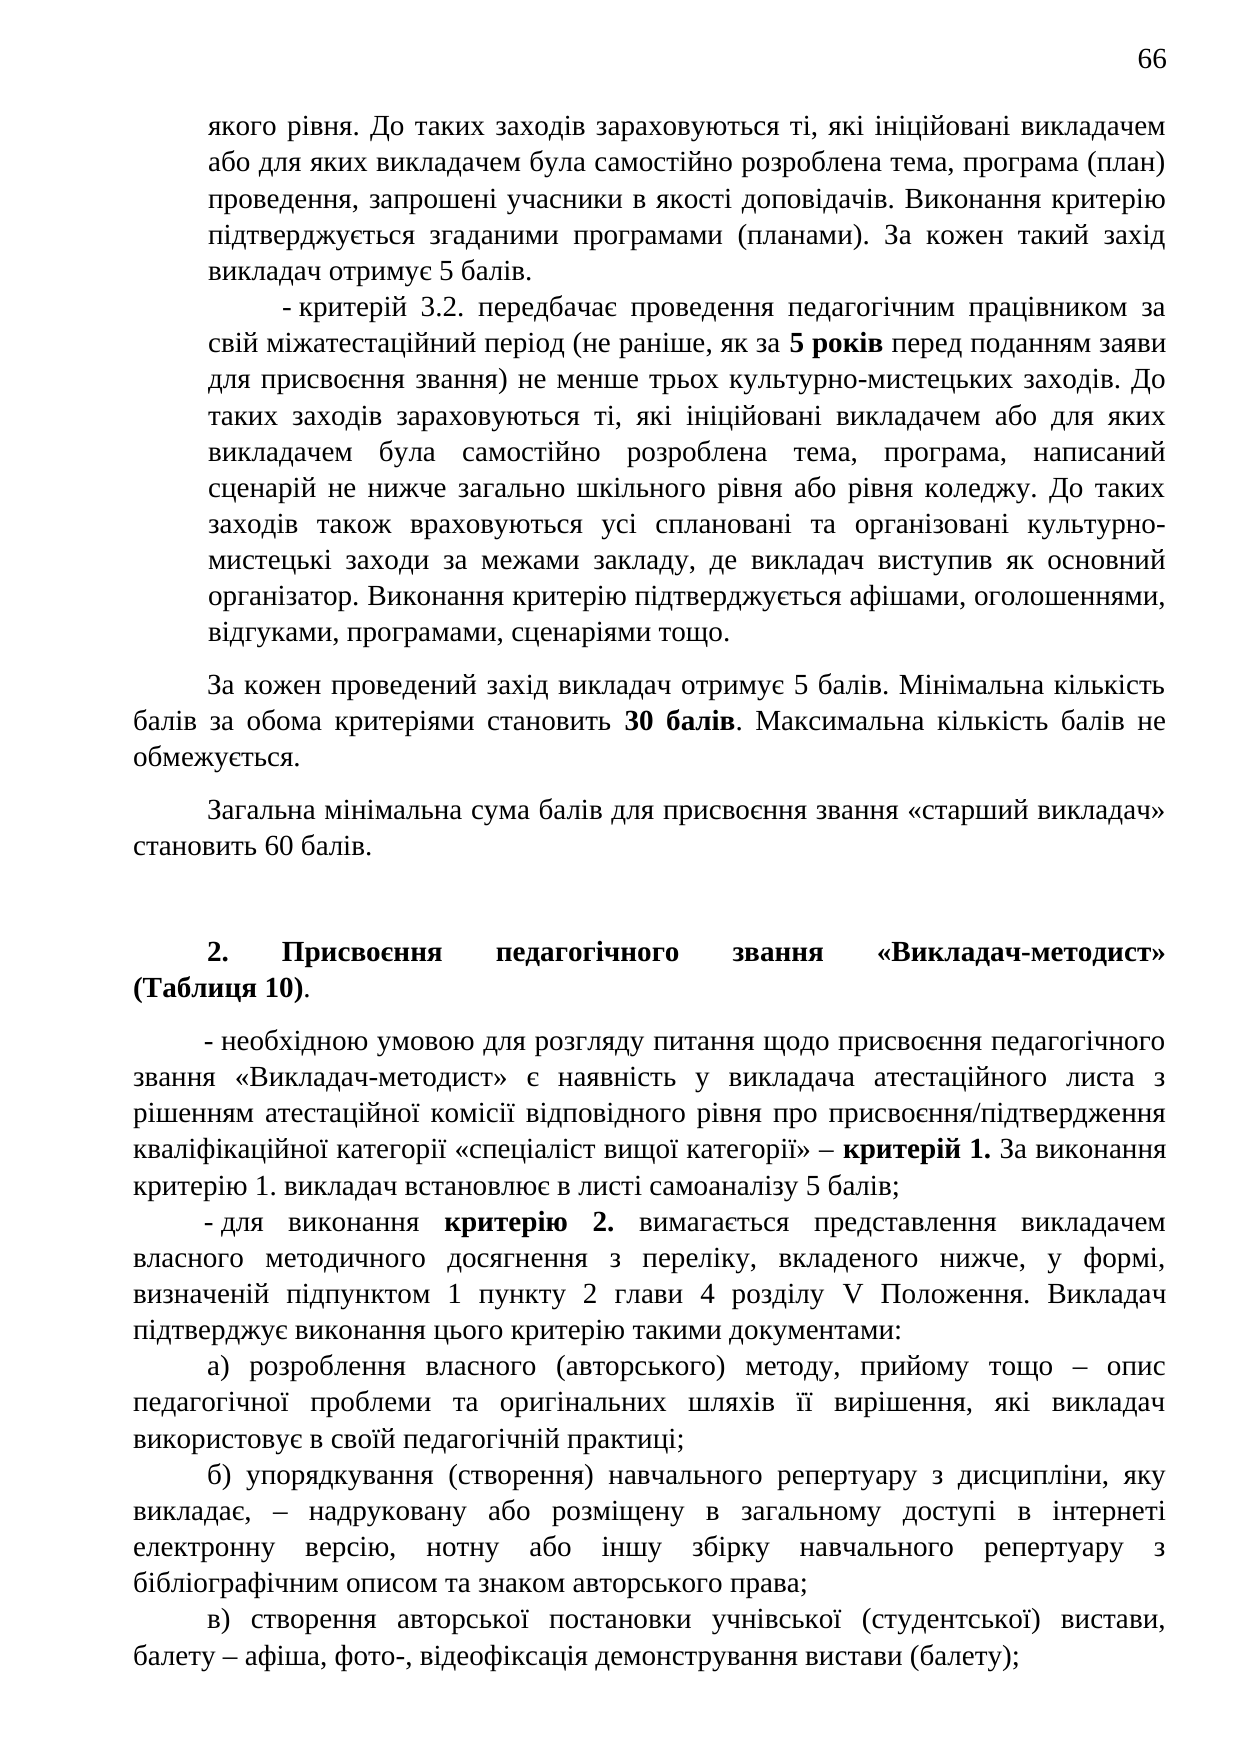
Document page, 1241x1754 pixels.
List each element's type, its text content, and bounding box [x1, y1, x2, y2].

text а) розроблення власного (авторського) методу, прийому тощо – опис педагогічної проблеми та оригінальних шляхів її вирішення, які викладач використовує в своїй педагогічній практиці; [133, 1348, 1167, 1454]
list критерій 3.2. передбачає проведення педагогічним працівником за свій міжатестаційний період (не раніше, як за 5 років перед поданням заяви для присвоєння звання) не менше трьох культурно-мистецьких заходів. До таких заходів зараховуються ті, які ініційовані викладачем або для яких викладачем була самостійно розроблена тема, програма, написаний сценарій не нижче загально шкільного рівня або рівня коледжу. До таких заходів також враховуються усі сплановані та організовані культурно-мистецькі заходи за межами закладу, де викладач виступив як основний організатор. Виконання критерію підтверджується афішами, оголошеннями, відгуками, програмами, сценаріями тощо. [208, 289, 1167, 648]
text За кожен проведений захід викладач отримує 5 балів. Мінімальна кількість балів за обома критеріями становить 30 балів. Максимальна кількість балів не обмежується. [133, 667, 1167, 773]
list необхідною умовою для розгляду питання щодо присвоєння педагогічного звання «Викладач-методист» є наявність у викладача атестаційного листа з рішенням атестаційної комісії відповідного рівня про присвоєння/підтвердження кваліфікаційної категорії «спеціаліст вищої категорії» – критерій 1. За виконання критерію 1. викладач встановлює в листі самоаналізу 5 балів; [133, 1023, 1167, 1201]
text 2. Присвоєння педагогічного звання «Викладач-методист» (Таблиця 10). [133, 934, 1167, 1004]
text Загальна мінімальна сума балів для присвоєння звання «старший викладач» становить 60 балів. [133, 792, 1167, 862]
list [208, 108, 1167, 287]
text б) упорядкування (створення) навчального репертуару з дисципліни, яку викладає, – надруковану або розміщену в загальному доступі в інтернеті електронну версію, нотну або іншу збірку навчального репертуару з бібліографічним описом та знаком авторського права; [133, 1457, 1167, 1599]
list для виконання критерію 2. вимагається представлення викладачем власного методичного досягнення з переліку, вкладеного нижче, у формі, визначеній підпунктом 1 пункту 2 глави 4 розділу V Положення. Викладач підтверджує виконання цього критерію такими документами: [133, 1204, 1167, 1346]
text в) створення авторської постановки учнівської (студентської) вистави, балету – афіша, фото-, відеофіксація демонстрування вистави (балету); [133, 1601, 1167, 1671]
